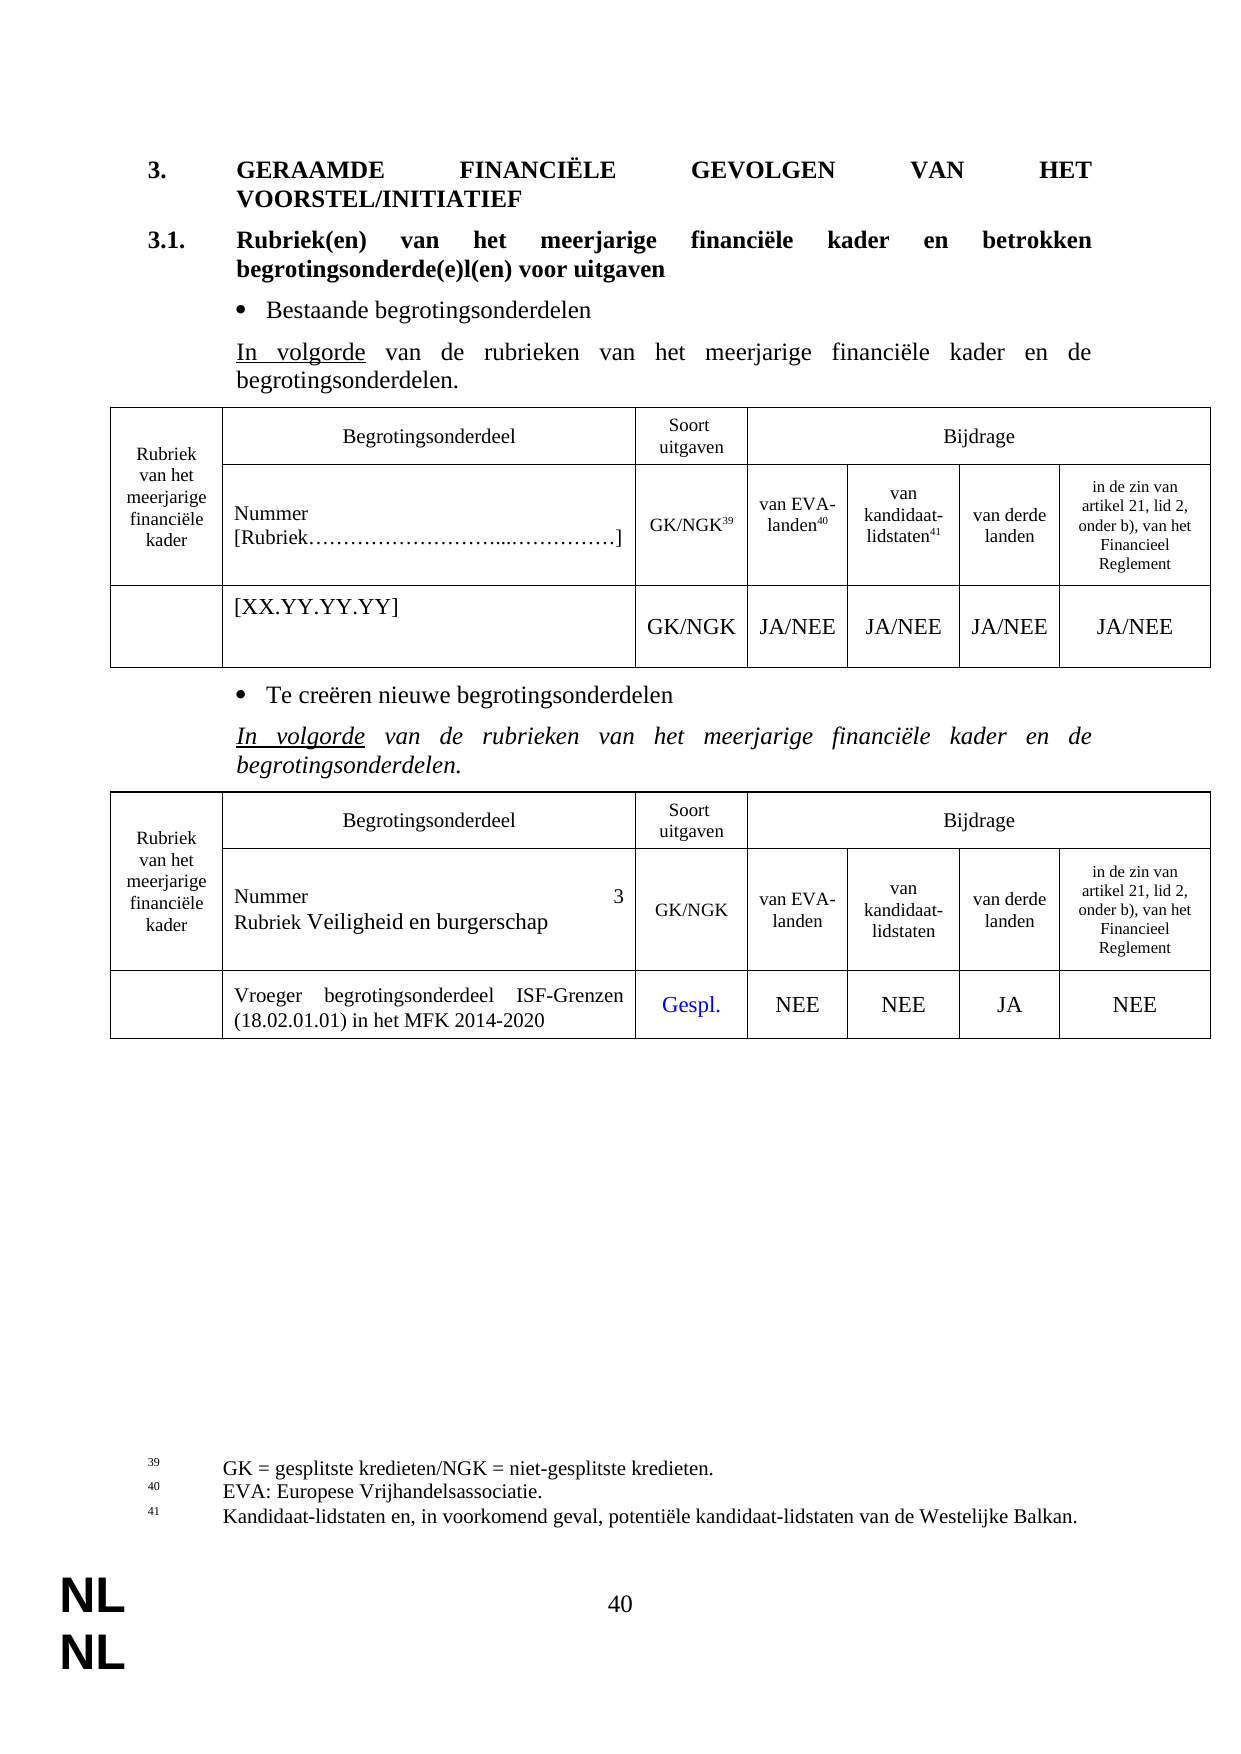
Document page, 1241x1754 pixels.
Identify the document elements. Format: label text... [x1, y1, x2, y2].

table_cell in de zin van artikel 21, lid 2, onder b), van het Financieel Reglement [1060, 849, 1210, 970]
table_header Bijdrage [748, 793, 1210, 848]
table_header Soort uitgaven [636, 793, 747, 848]
table_cell NEE [1060, 971, 1210, 1038]
table_cell JA/NEE [1060, 586, 1210, 667]
table_cell van kandidaat-lidstaten [848, 465, 959, 585]
table_cell van kandidaat-lidstaten [848, 849, 959, 970]
table_header Rubriek van het meerjarige financiële kader [111, 793, 222, 970]
subtitle 3. GERAAMDE FINANCIËLE GEVOLGEN VAN HET VOORSTEL/INITIATIEF [148, 156, 1092, 213]
table_cell van derde landen [960, 849, 1059, 970]
table_cell JA/NEE [848, 586, 959, 667]
table_header Begrotingsonderdeel [223, 408, 635, 463]
table_cell in de zin van artikel 21, lid 2, onder b), van het Financieel Reglement [1060, 465, 1210, 585]
table_cell JA/NEE [960, 586, 1059, 667]
table_cell NEE [848, 971, 959, 1038]
table_cell [XX.YY.YY.YY] [223, 586, 635, 667]
table_cell [111, 971, 222, 1038]
subtitle 3.1. Rubriek(en) van het meerjarige financiële kader en betrokken begrotingsonderde(e)l(en) voor uitgaven [148, 226, 1092, 283]
table_header Rubriek van het meerjarige financiële kader [111, 408, 222, 585]
table_cell van derde landen [960, 465, 1059, 585]
table_cell GK/NGK [636, 849, 747, 970]
table_header Bijdrage [748, 408, 1210, 463]
list Te creëren nieuwe begrotingsonderdelen [236, 680, 1092, 709]
table_cell Nummer 3 Rubriek Veiligheid en burgerschap [223, 849, 635, 970]
table_cell JA [960, 971, 1059, 1038]
table_cell van EVA-landen [748, 465, 847, 585]
table_header Begrotingsonderdeel [223, 793, 635, 848]
table_cell GK/NGK [636, 465, 747, 585]
table_cell van EVA-landen [748, 849, 847, 970]
text In volgorde van de rubrieken van het meerjarige financiële kader en de begrotingsonderdelen. [236, 721, 1092, 779]
table_cell Gespl. [636, 971, 747, 1038]
text In volgorde van de rubrieken van het meerjarige financiële kader en de begrotingsonderdelen. [236, 337, 1092, 394]
table_cell Vroeger begrotingsonderdeel ISF-Grenzen (18.02.01.01) in het MFK 2014-2020 [223, 971, 635, 1038]
table_cell NEE [748, 971, 847, 1038]
list Bestaande begrotingsonderdelen [236, 296, 1092, 324]
table_cell Nummer [Rubriek………………………...……………] [223, 465, 635, 585]
table_cell [111, 586, 222, 667]
table_cell JA/NEE [748, 586, 847, 667]
table_header Soort uitgaven [636, 408, 747, 463]
table_cell GK/NGK [636, 586, 747, 667]
